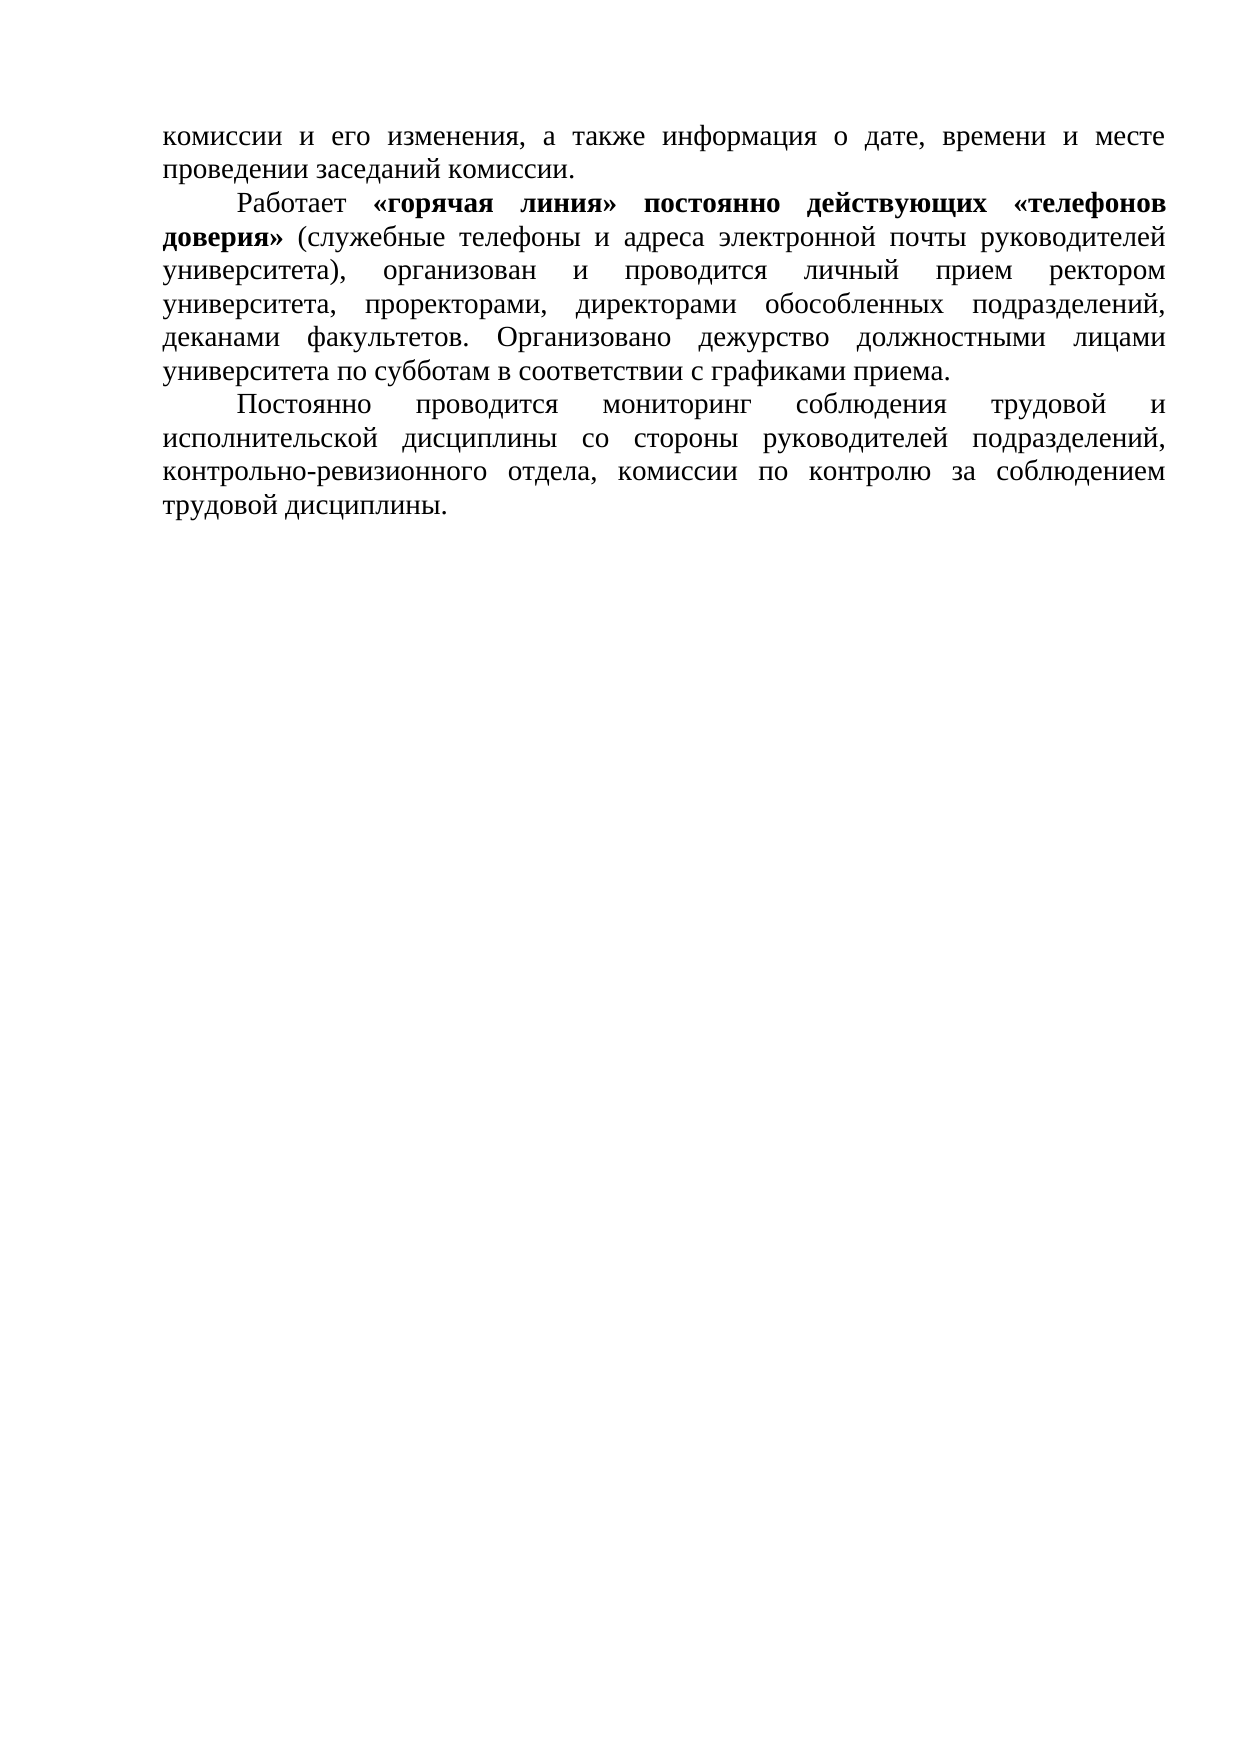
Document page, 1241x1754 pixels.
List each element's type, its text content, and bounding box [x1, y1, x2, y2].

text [162, 118, 1167, 185]
text Работает «горячая линия» постоянно действующих «телефонов доверия» (служебные телефоны и адреса электронной почты руководителей университета), организован и проводится личный прием ректором университета, проректорами, директорами обособленных подразделений, деканами факультетов. Организовано дежурство должностными лицами университета по субботам в соответствии с графиками приема. [162, 185, 1167, 386]
text Постоянно проводится мониторинг соблюдения трудовой и исполнительской дисциплины со стороны руководителей подразделений, контрольно-ревизионного отдела, комиссии по контролю за соблюдением трудовой дисциплины. [162, 386, 1167, 521]
